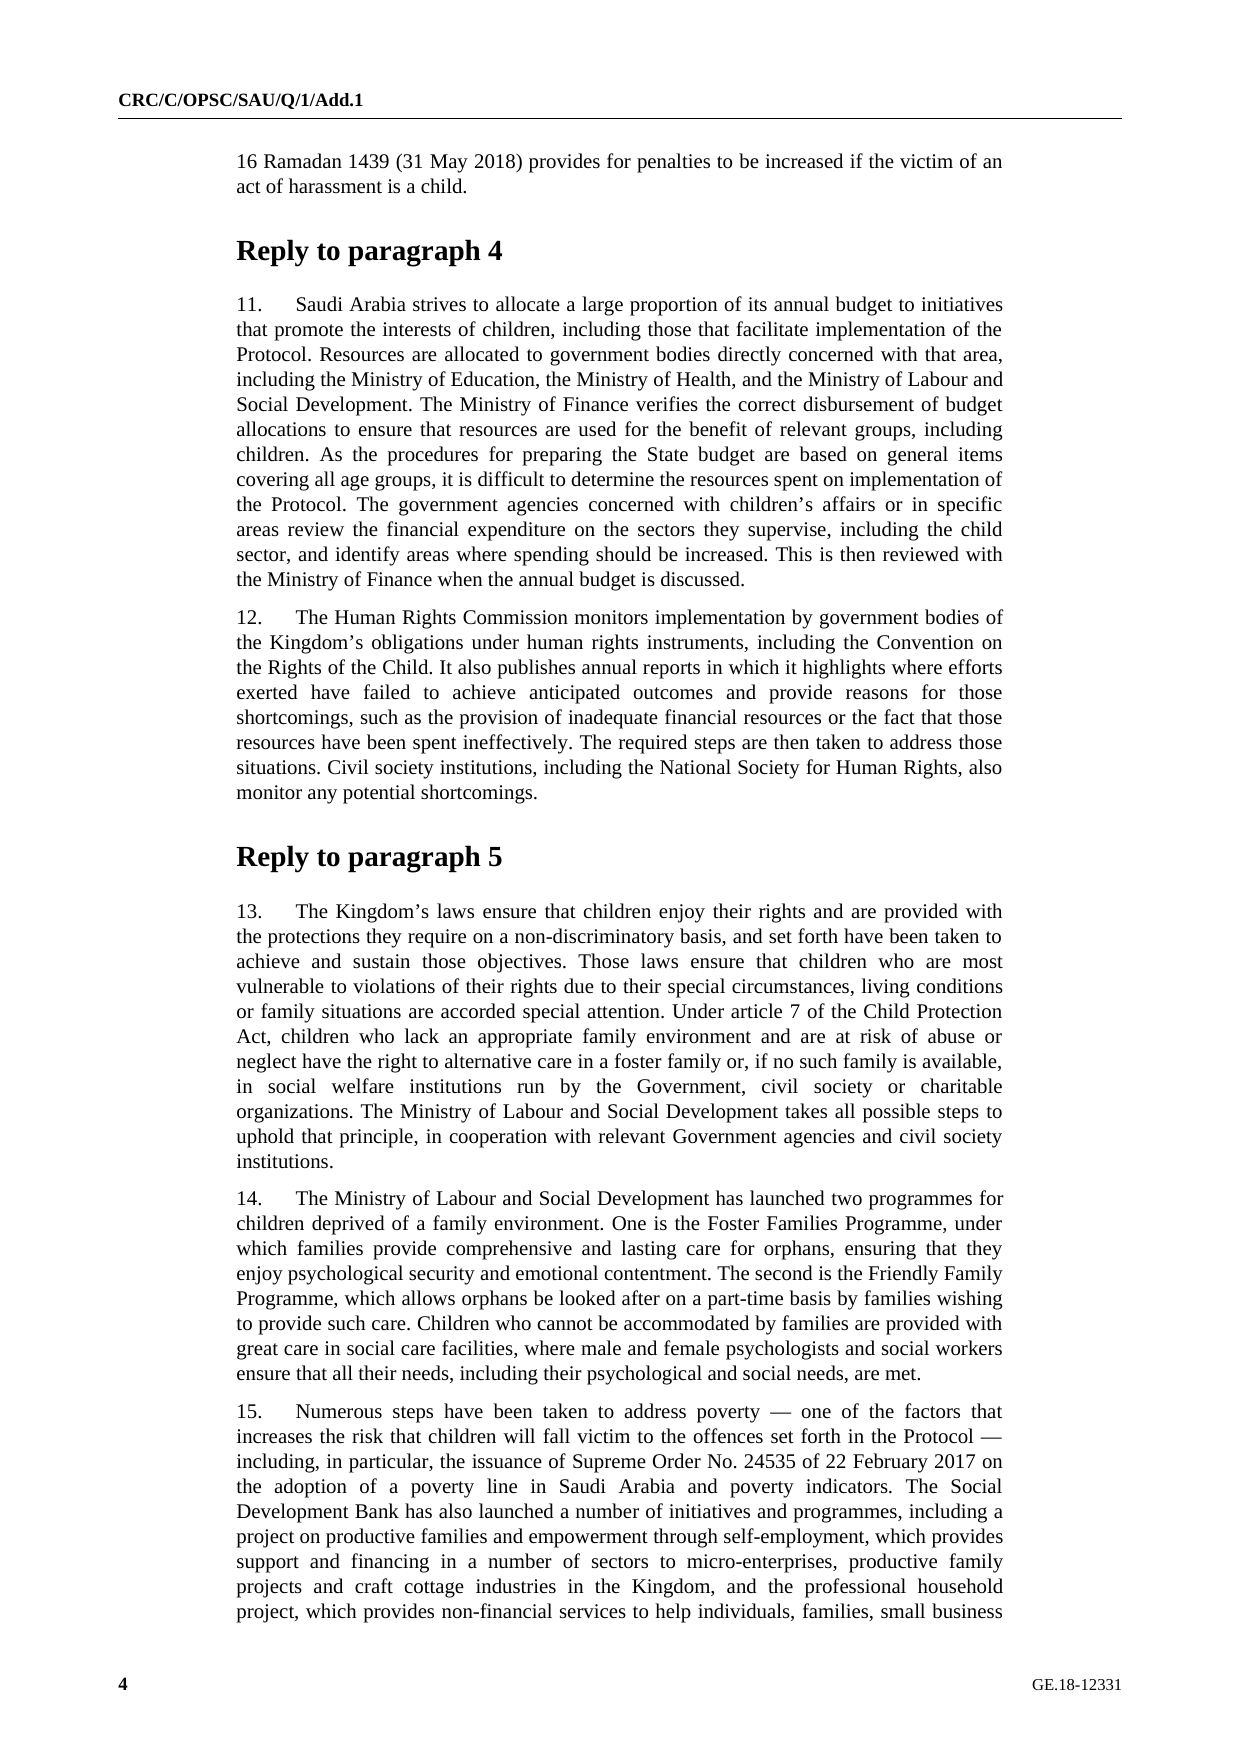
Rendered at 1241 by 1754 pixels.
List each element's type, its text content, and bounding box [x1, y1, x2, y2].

text 12. The Human Rights Commission monitors implementation by government bodies of the Kingdom’s obligations under human rights instruments, including the Convention on the Rights of the Child. It also publishes annual reports in which it highlights where efforts exerted have failed to achieve anticipated outcomes and provide reasons for those shortcomings, such as the provision of inadequate financial resources or the fact that those resources have been spent ineffectively. The required steps are then taken to address those situations. Civil society institutions, including the National Society for Human Rights, also monitor any potential shortcomings. [236, 604, 1004, 804]
text 13. The Kingdom’s laws ensure that children enjoy their rights and are provided with the protections they require on a non-discriminatory basis, and set forth have been taken to achieve and sustain those objectives. Those laws ensure that children who are most vulnerable to violations of their rights due to their special circumstances, living conditions or family situations are accorded special attention. Under article 7 of the Child Protection Act, children who lack an appropriate family environment and are at risk of abuse or neglect have the right to alternative care in a foster family or, if no such family is available, in social welfare institutions run by the Government, civil society or charitable organizations. The Ministry of Labour and Social Development takes all possible steps to uphold that principle, in cooperation with relevant Government agencies and civil society institutions. [236, 898, 1004, 1173]
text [236, 1398, 1004, 1623]
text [236, 148, 1004, 198]
text 14. The Ministry of Labour and Social Development has launched two programmes for children deprived of a family environment. One is the Foster Families Programme, under which families provide comprehensive and lasting care for orphans, ensuring that they enjoy psychological security and emotional contentment. The second is the Friendly Family Programme, which allows orphans be looked after on a part-time basis by families wishing to provide such care. Children who cannot be accommodated by families are provided with great care in social care facilities, where male and female psychologists and social workers ensure that all their needs, including their psychological and social needs, are met. [236, 1185, 1004, 1385]
text Reply to paragraph 5 [118, 841, 1004, 873]
text 11. Saudi Arabia strives to allocate a large proportion of its annual budget to initiatives that promote the interests of children, including those that facilitate implementation of the Protocol. Resources are allocated to government bodies directly concerned with that area, including the Ministry of Education, the Ministry of Health, and the Ministry of Labour and Social Development. The Ministry of Finance verifies the correct disbursement of budget allocations to ensure that resources are used for the benefit of relevant groups, including children. As the procedures for preparing the State budget are based on general items covering all age groups, it is difficult to determine the resources spent on implementation of the Protocol. The government agencies concerned with children’s affairs or in specific areas review the financial expenditure on the sectors they supervise, including the child sector, and identify areas where spending should be increased. This is then reviewed with the Ministry of Finance when the annual budget is discussed. [236, 291, 1004, 591]
text Reply to paragraph 4 [118, 235, 1004, 266]
